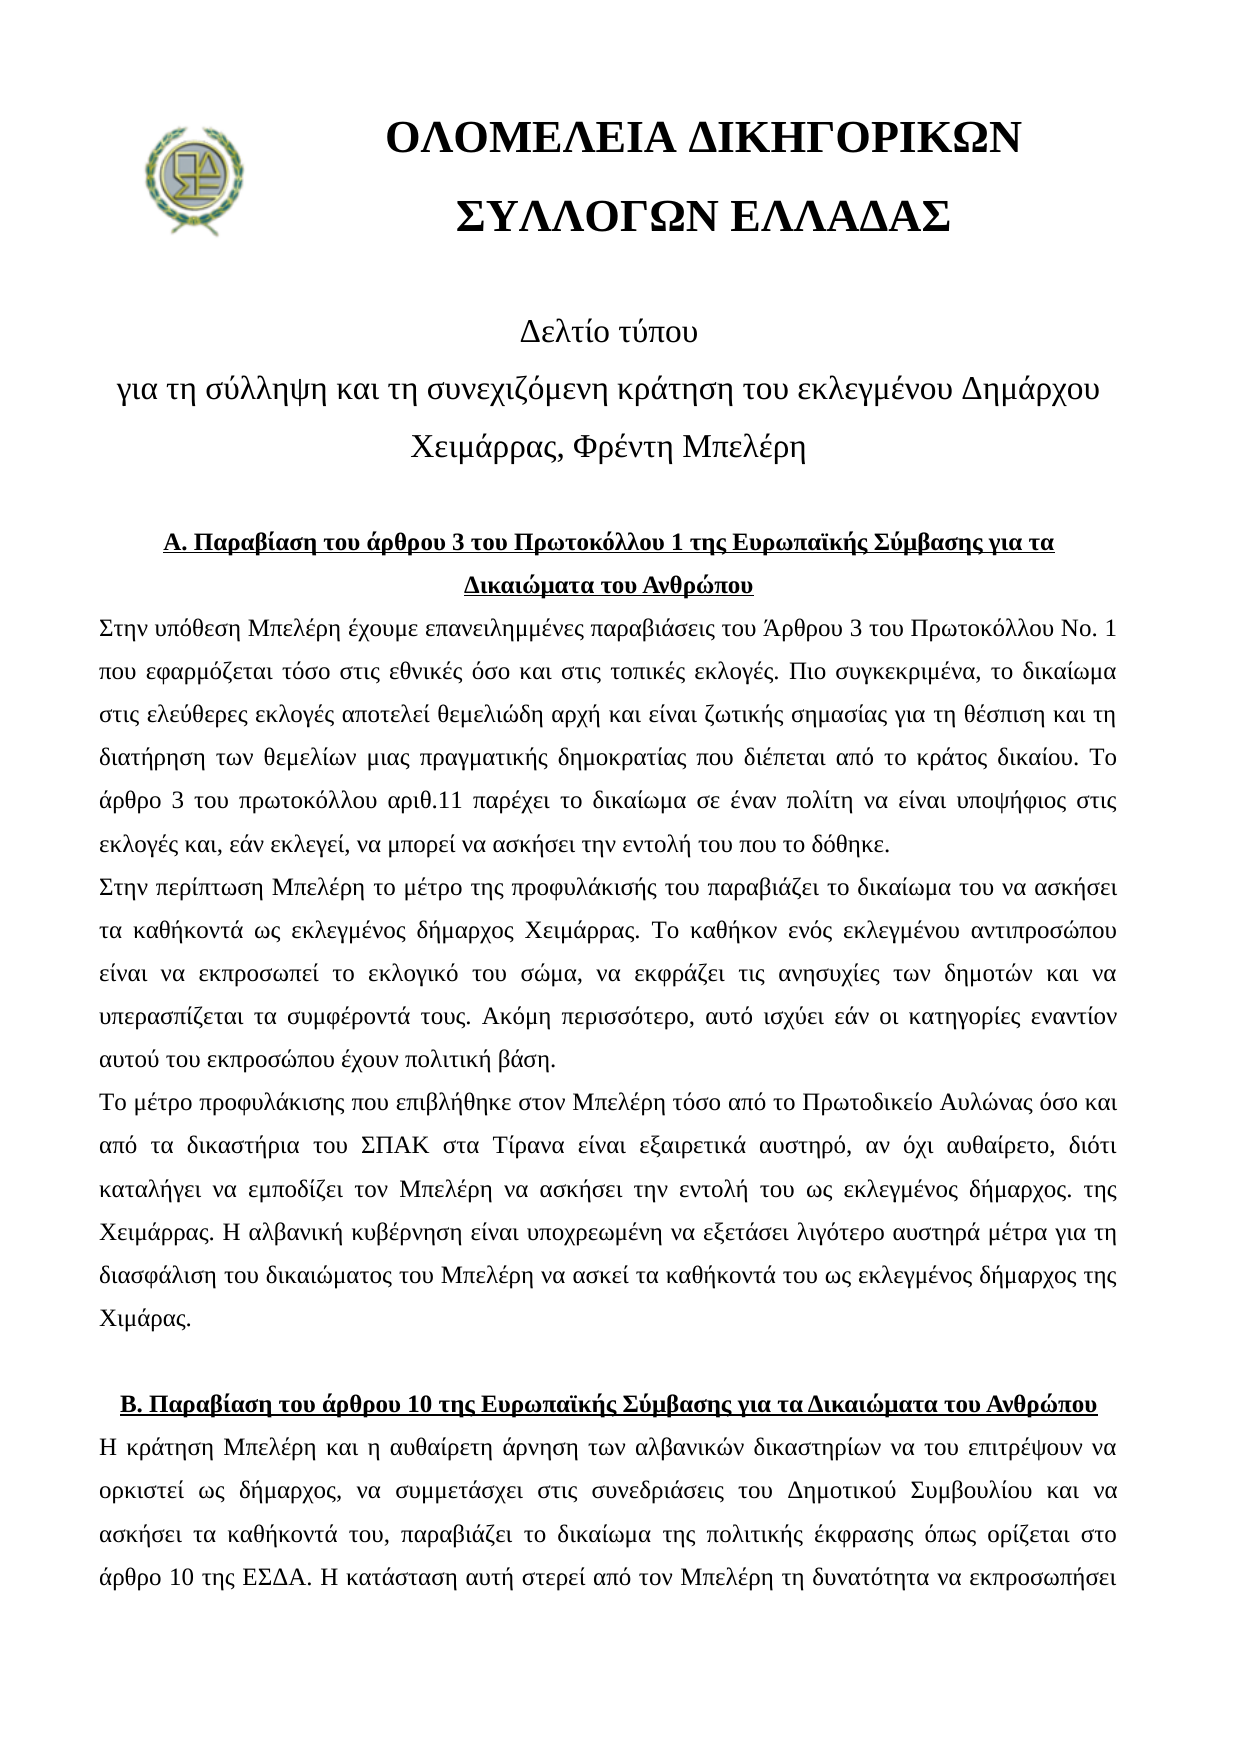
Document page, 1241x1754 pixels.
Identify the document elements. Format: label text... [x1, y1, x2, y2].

text Β. Παραβίαση του άρθρου 10 της Ευρωπαϊκής Σύμβασης για τα Δικαιώματα του Ανθρώπου [99, 1389, 1118, 1418]
text Δελτίο τύπου [99, 311, 1118, 349]
text Το μέτρο προφυλάκισης που επιβλήθηκε στον Μπελέρη τόσο από το Πρωτοδικείο Αυλώνας όσο και από τα δικαστήρια του ΣΠΑΚ στα Τίρανα είναι εξαιρετικά αυστηρό, αν όχι αυθαίρετο, διότι καταλήγει να εμποδίζει τον Μπελέρη να ασκήσει την εντολή του ως εκλεγμένος δήμαρχος. της Χειμάρρας. Η αλβανική κυβέρνηση είναι υποχρεωμένη να εξετάσει λιγότερο αυστηρά μέτρα για τη διασφάλιση του δικαιώματος του Μπελέρη να ασκεί τα καθήκοντά του ως εκλεγμένος δήμαρχος της Χιμάρας. [99, 1087, 1118, 1332]
text Α. Παραβίαση του άρθρου 3 του Πρωτοκόλλου 1 της Ευρωπαϊκής Σύμβασης για τα Δικαιώματα του Ανθρώπου [99, 527, 1118, 599]
text για τη σύλληψη και τη συνεχιζόμενη κράτηση του εκλεγμένου Δημάρχου Χειμάρρας, Φρέντη Μπελέρη [99, 369, 1118, 464]
table_header [99, 110, 290, 311]
table_header ΟΛΟΜΕΛΕΙΑ ΔΙΚΗΓΟΡΙΚΩΝ ΣΥΛΛΟΓΩΝ ΕΛΛΑΔΑΣ [290, 110, 1117, 311]
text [99, 1432, 1118, 1591]
picture [137, 110, 252, 247]
text Στην περίπτωση Μπελέρη το μέτρο της προφυλάκισής του παραβιάζει το δικαίωμα του να ασκήσει τα καθήκοντά ως εκλεγμένος δήμαρχος Χειμάρρας. Το καθήκον ενός εκλεγμένου αντιπροσώπου είναι να εκπροσωπεί το εκλογικό του σώμα, να εκφράζει τις ανησυχίες των δημοτών και να υπερασπίζεται τα συμφέροντά τους. Ακόμη περισσότερο, αυτό ισχύει εάν οι κατηγορίες εναντίον αυτού του εκπροσώπου έχουν πολιτική βάση. [99, 872, 1118, 1073]
text Στην υπόθεση Μπελέρη έχουμε επανειλημμένες παραβιάσεις του Άρθρου 3 του Πρωτοκόλλου Νο. 1 που εφαρμόζεται τόσο στις εθνικές όσο και στις τοπικές εκλογές. Πιο συγκεκριμένα, το δικαίωμα στις ελεύθερες εκλογές αποτελεί θεμελιώδη αρχή και είναι ζωτικής σημασίας για τη θέσπιση και τη διατήρηση των θεμελίων μιας πραγματικής δημοκρατίας που διέπεται από το κράτος δικαίου. Το άρθρο 3 του πρωτοκόλλου αριθ.11 παρέχει το δικαίωμα σε έναν πολίτη να είναι υποψήφιος στις εκλογές και, εάν εκλεγεί, να μπορεί να ασκήσει την εντολή του που το δόθηκε. [99, 613, 1118, 857]
